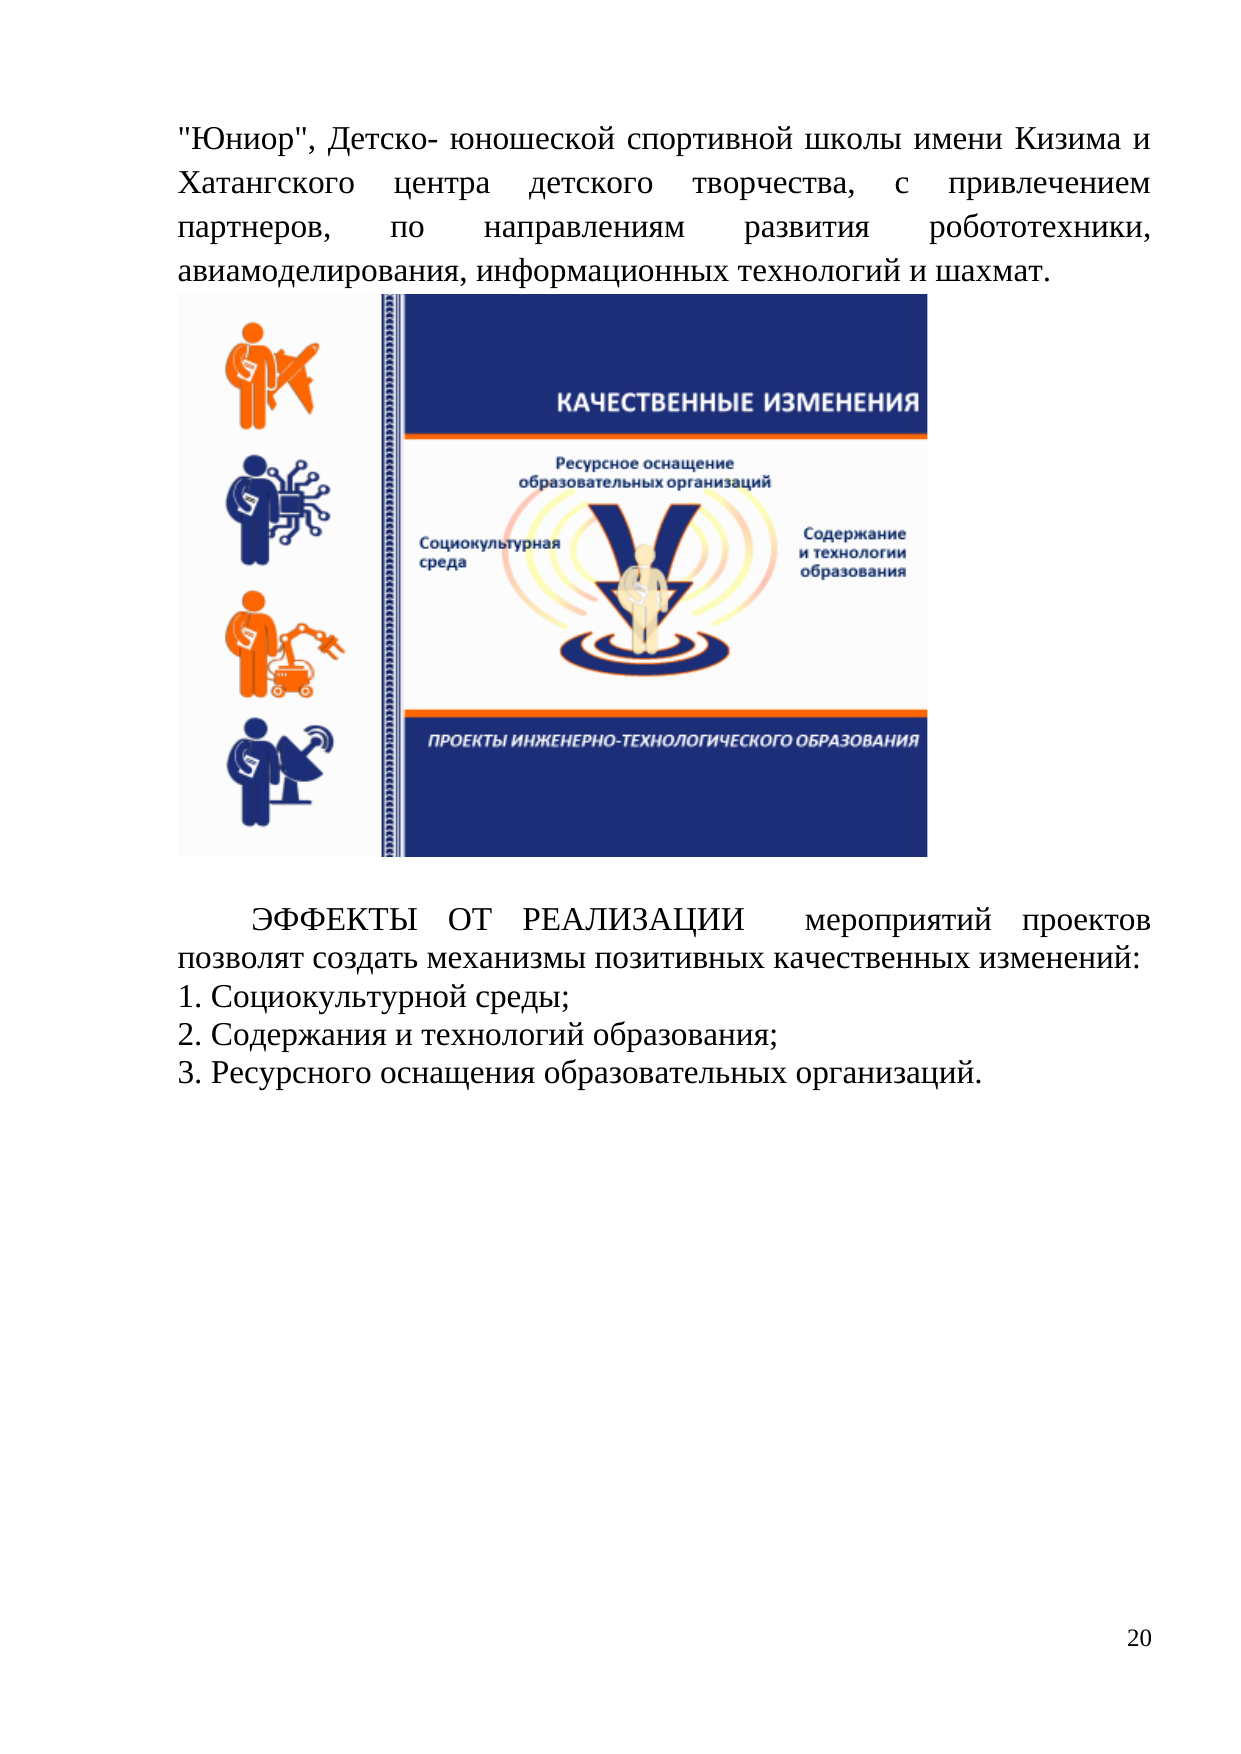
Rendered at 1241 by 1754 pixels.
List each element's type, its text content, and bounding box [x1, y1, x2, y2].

picture [177, 294, 928, 857]
text ЭФФЕКТЫ ОТ РЕАЛИЗАЦИИ мероприятий проектов позволят создать механизмы позитивных качественных изменений: [177, 899, 1152, 976]
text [177, 118, 1152, 289]
text 3. Ресурсного оснащения образовательных организаций. [177, 1053, 1152, 1091]
text 1. Социокультурной среды; [177, 976, 1152, 1014]
text 2. Содержания и технологий образования; [177, 1014, 1152, 1053]
